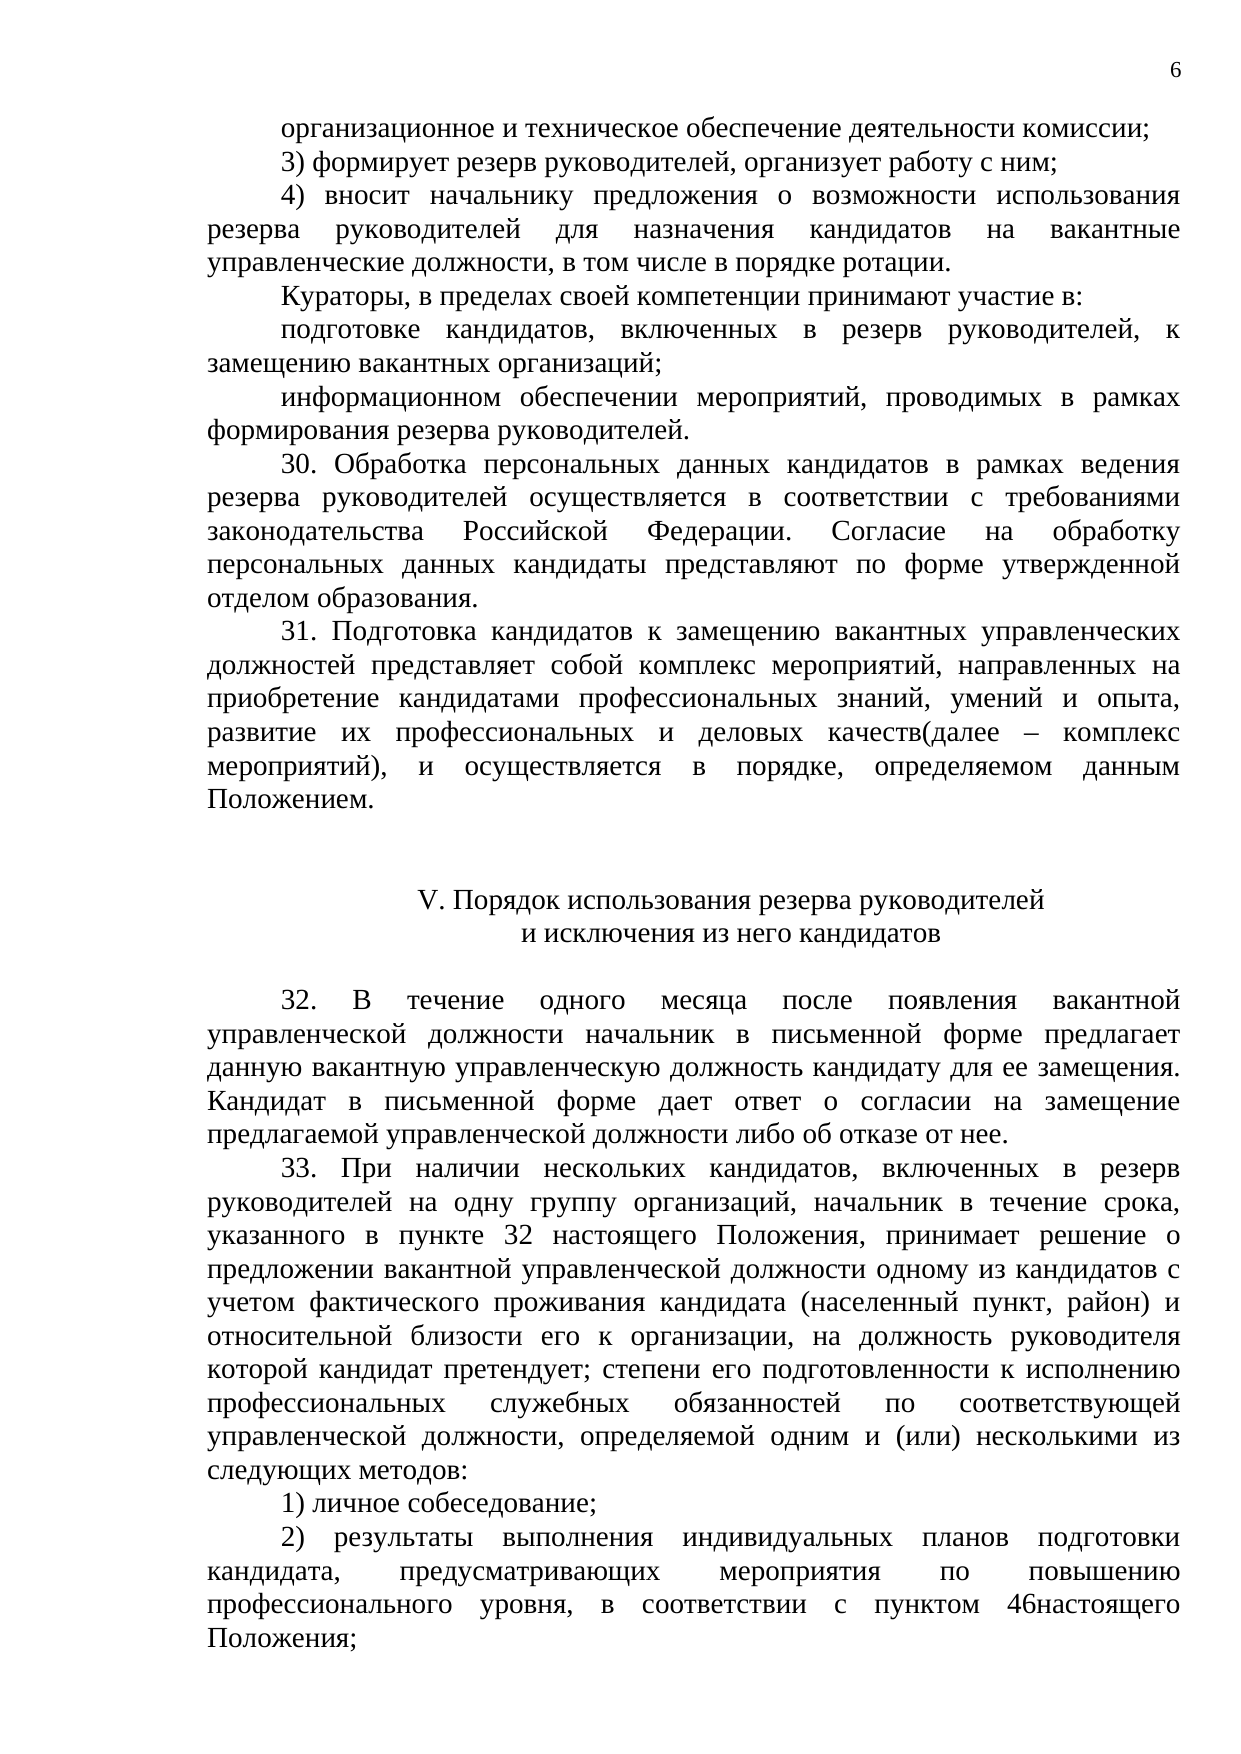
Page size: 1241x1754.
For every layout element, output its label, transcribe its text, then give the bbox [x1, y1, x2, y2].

text 31. Подготовка кандидатов к замещению вакантных управленческих должностей представляет собой комплекс мероприятий, направленных на приобретение кандидатами профессиональных знаний, умений и опыта, развитие их профессиональных и деловых качеств(далее – комплекс мероприятий), и осуществляется в порядке, определяемом данным Положением. [207, 613, 1181, 815]
text и исключения из него кандидатов [207, 915, 1181, 949]
text 3) формирует резерв руководителей, организует работу с ним; [207, 144, 1181, 177]
text V. Порядок использования резерва руководителей [207, 882, 1181, 915]
text Кураторы, в пределах своей компетенции принимают участие в: [207, 278, 1181, 312]
text информационном обеспечении мероприятий, проводимых в рамках формирования резерва руководителей. [207, 379, 1181, 446]
text 2) результаты выполнения индивидуальных планов подготовки кандидата, предусматривающих мероприятия по повышению профессионального уровня, в соответствии с пунктом 46настоящего Положения; [207, 1519, 1181, 1653]
text подготовке кандидатов, включенных в резерв руководителей, к замещению вакантных организаций; [207, 312, 1181, 379]
text 32. В течение одного месяца после появления вакантной управленческой должности начальник в письменной форме предлагает данную вакантную управленческую должность кандидату для ее замещения. Кандидат в письменной форме дает ответ о согласии на замещение предлагаемой управленческой должности либо об отказе от нее. [207, 982, 1181, 1150]
text 30. Обработка персональных данных кандидатов в рамках ведения резерва руководителей осуществляется в соответствии с требованиями законодательства Российской Федерации. Согласие на обработку персональных данных кандидаты представляют по форме утвержденной отделом образования. [207, 446, 1181, 613]
text 1) личное собеседование; [207, 1486, 1181, 1519]
text 4) вносит начальнику предложения о возможности использования резерва руководителей для назначения кандидатов на вакантные управленческие должности, в том числе в порядке ротации. [207, 177, 1181, 278]
text организационное и техническое обеспечение деятельности комиссии; [207, 110, 1181, 144]
text 33. При наличии нескольких кандидатов, включенных в резерв руководителей на одну группу организаций, начальник в течение срока, указанного в пункте 32 настоящего Положения, принимает решение о предложении вакантной управленческой должности одному из кандидатов с учетом фактического проживания кандидата (населенный пункт, район) и относительной близости его к организации, на должность руководителя которой кандидат претендует; степени его подготовленности к исполнению профессиональных служебных обязанностей по соответствующей управленческой должности, определяемой одним и (или) несколькими из следующих методов: [207, 1150, 1181, 1486]
